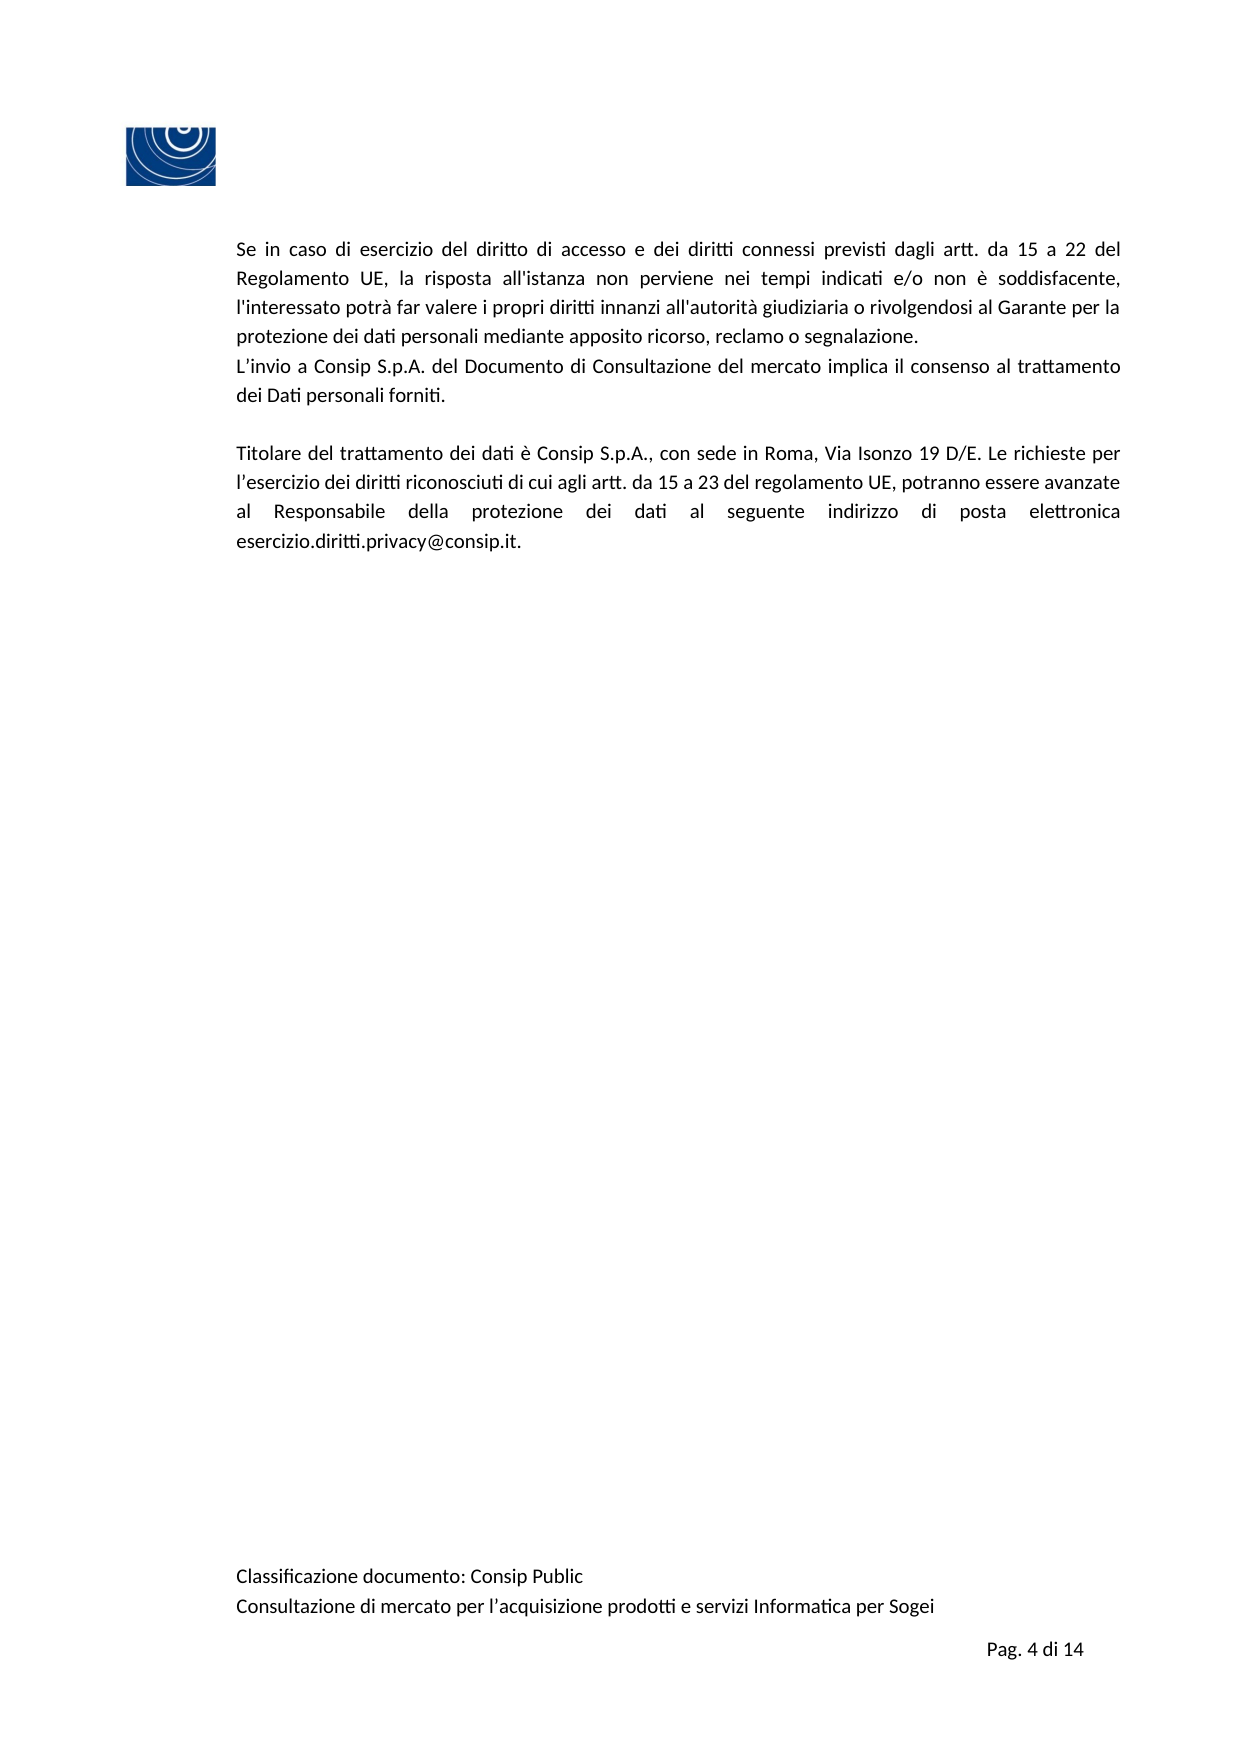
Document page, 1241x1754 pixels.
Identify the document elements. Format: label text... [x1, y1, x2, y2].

text Titolare del trattamento dei dati è Consip S.p.A., con sede in Roma, Via Isonzo 19 D/E. Le richieste per l’esercizio dei diritti riconosciuti di cui agli artt. da 15 a 23 del regolamento UE, potranno essere avanzate al Responsabile della protezione dei dati al seguente indirizzo di posta elettronica esercizio.diritti.privacy@consip.it. [236, 440, 1122, 553]
text Se in caso di esercizio del diritto di accesso e dei diritti connessi previsti dagli artt. da 15 a 22 del Regolamento UE, la risposta all'istanza non perviene nei tempi indicati e/o non è soddisfacente, l'interessato potrà far valere i propri diritti innanzi all'autorità giudiziaria o rivolgendosi al Garante per la protezione dei dati personali mediante apposito ricorso, reclamo o segnalazione. [236, 236, 1122, 349]
picture [0, 0, 216, 184]
text L’invio a Consip S.p.A. del Documento di Consultazione del mercato implica il consenso al trattamento dei Dati personali forniti. [236, 353, 1122, 407]
